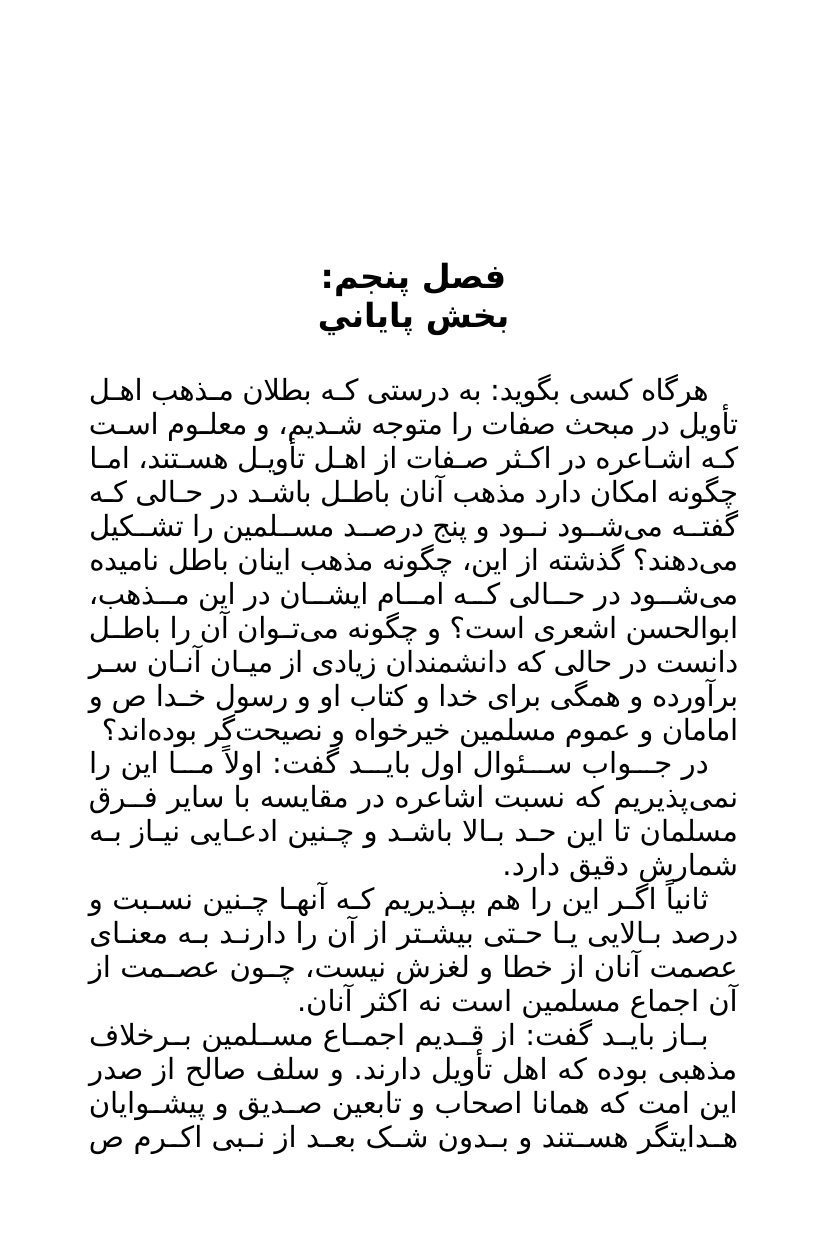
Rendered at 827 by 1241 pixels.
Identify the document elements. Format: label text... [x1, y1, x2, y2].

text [89, 1018, 738, 1154]
text ثانیاً اگر این را هم بپذیریم که آنها چنین نسبت و درصد بالایی یا حتى بیشتر از آن را دارند به معنای عصمت آنان از خطا و لغزش نیست، چون عصمت از آن اجماع مسلمین است نه اکثر آنان. [89, 883, 738, 1018]
text هرگاه کسی بگوید: به درستی که بطلان مذهب اهل تأویل در مبحث صفات را متوجه شدیم، و معلوم است که اشاعره در اکثر صفات از اهل تأویل هستند، اما چگونه امکان دارد مذهب آنان باطل باشد در حالی که گفته می‌شود نود و پنج درصد مسلمین را تشکیل می‌دهند؟ گذشته از این، چگونه مذهب اینان باطل نامیده می‌شود در حالی که امام ایشان در این مذهب، ابوالحسن اشعری است؟ و چگونه می‌توان آن را باطل دانست در حالی که دانشمندان زیادی از میان آنان سر برآورده و همگی برای خدا و کتاب او و رسول خدا ص و امامان و عموم مسلمین خیرخواه و نصیحت‌گر بوده‌اند؟ [89, 373, 738, 747]
text فصل پنجم: بخش پاياني [89, 258, 738, 336]
text در جواب سئوال اول باید گفت: اولاً ما این را نمی‌پذیریم که نسبت اشاعره در مقایسه با سایر فرق مسلمان تا این حد بالا باشد و چنین ادعایی نیاز به شمارش دقیق دارد. [89, 747, 738, 883]
